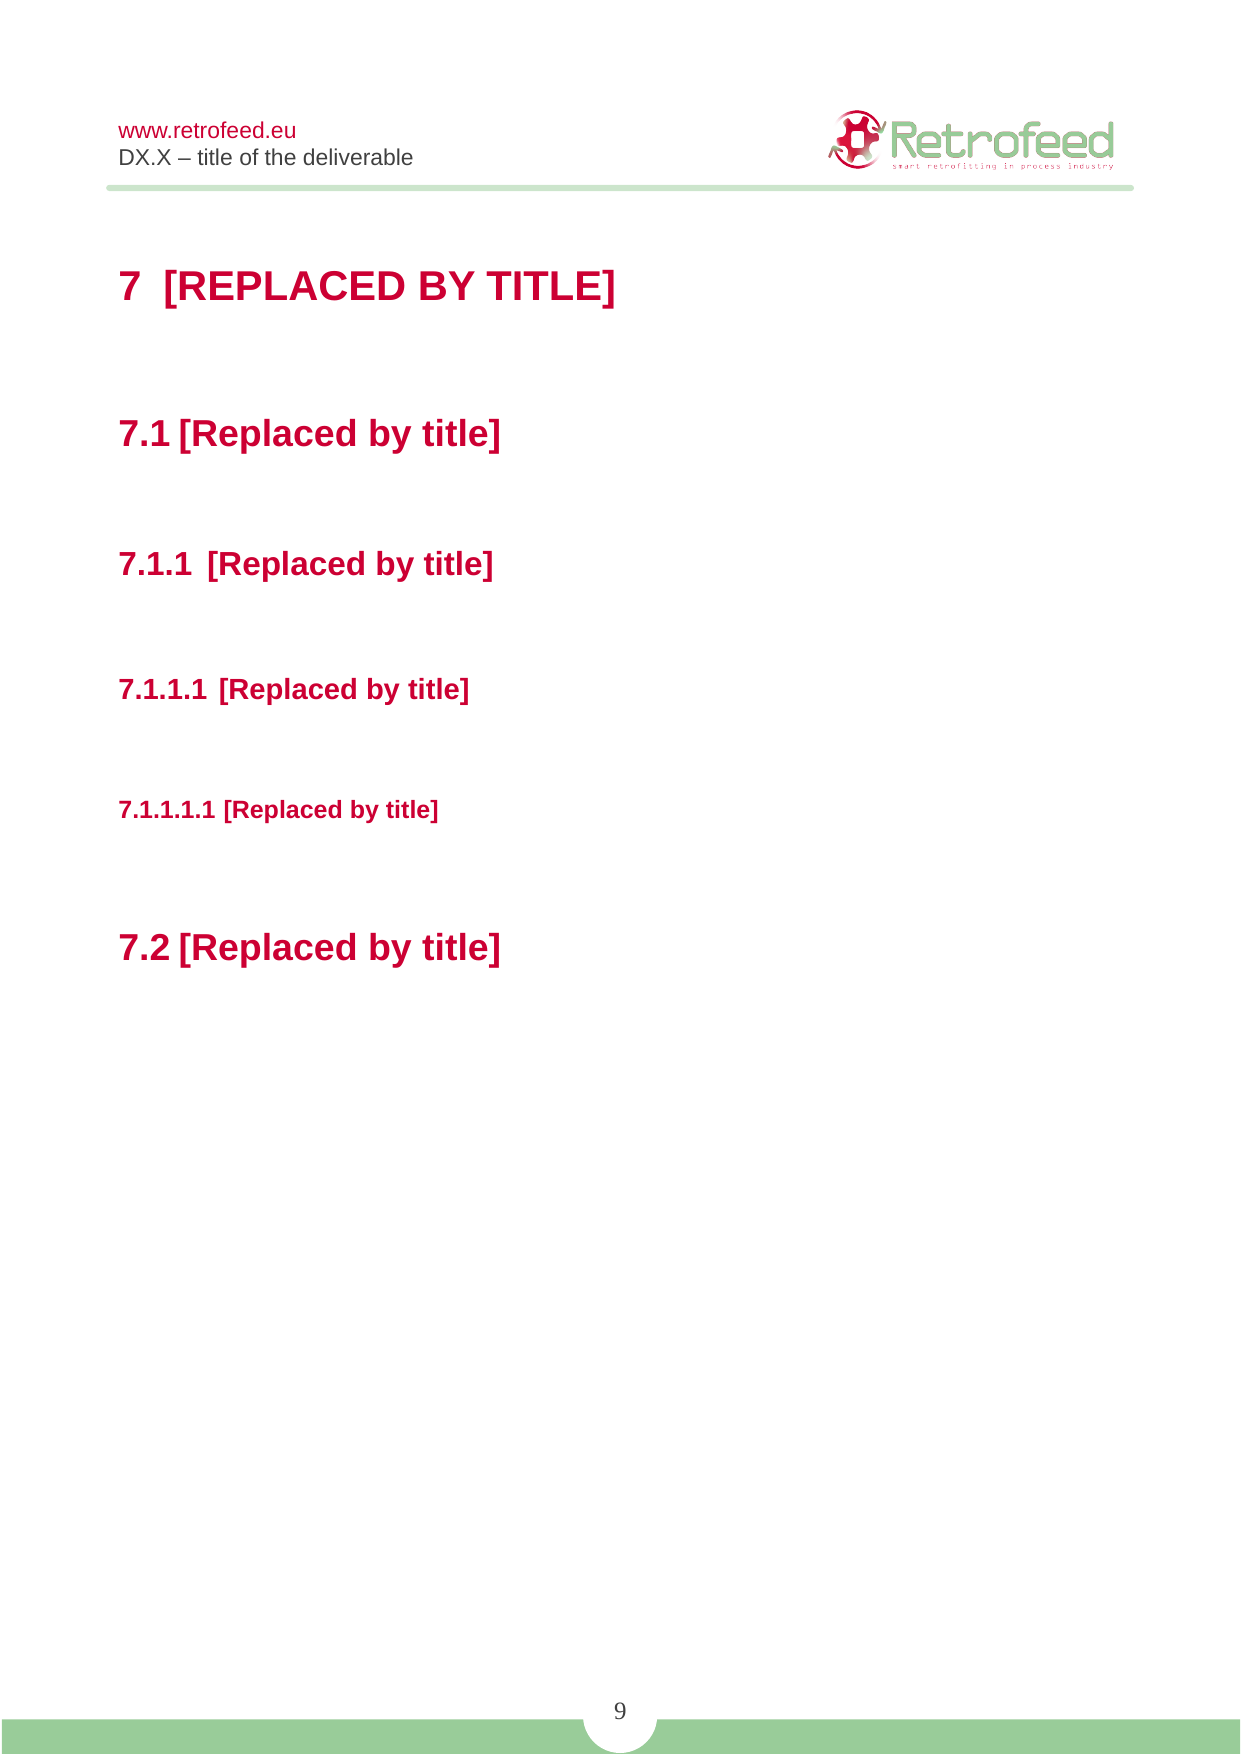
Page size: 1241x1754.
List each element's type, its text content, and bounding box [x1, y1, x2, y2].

subtitle [Replaced by title] [118, 411, 1122, 454]
subtitle [Replaced by title] [118, 544, 1122, 582]
picture [823, 104, 1123, 177]
subtitle [Replaced by title] [118, 925, 1122, 968]
subtitle [Replaced by title] [118, 795, 1122, 823]
subtitle [Replaced by title] [118, 672, 1122, 705]
subtitle [REPLACED BY TITLE] [118, 261, 1122, 309]
